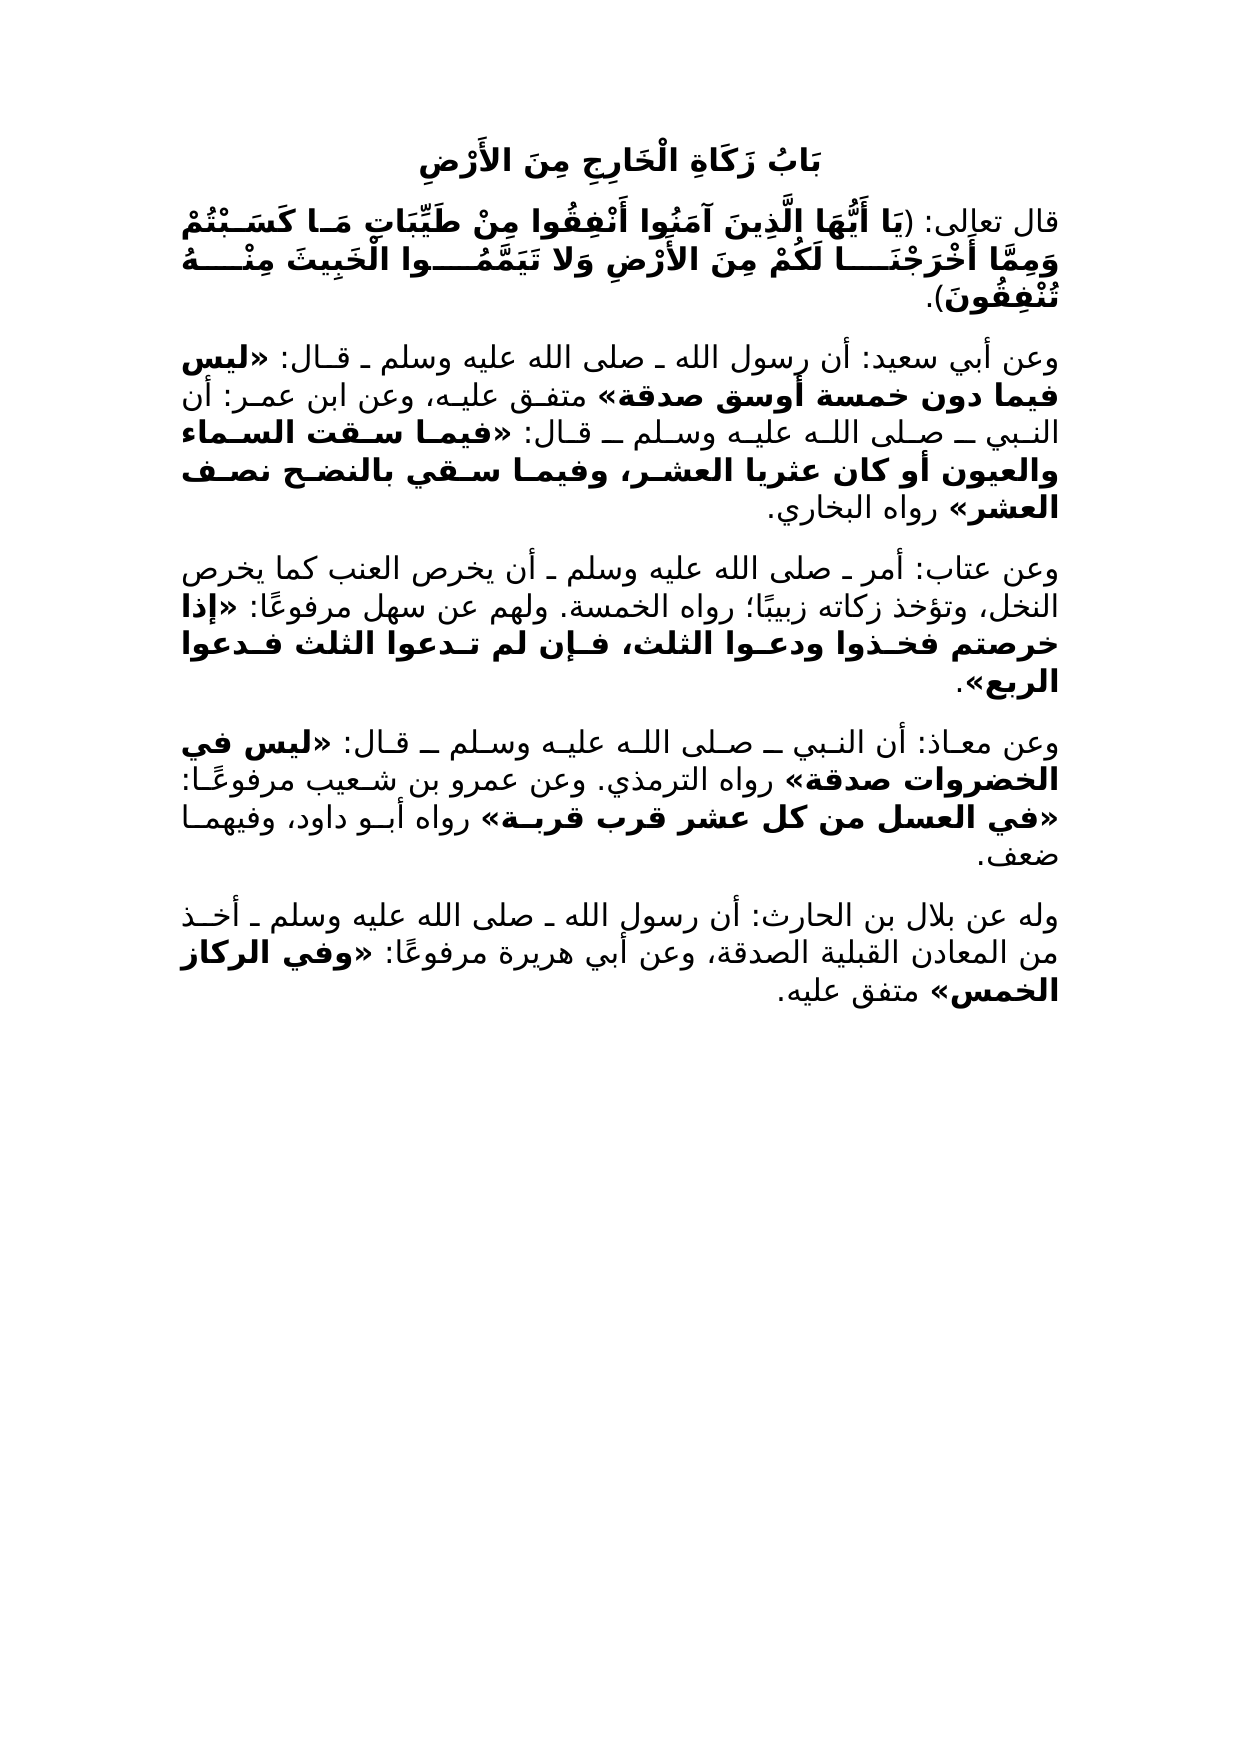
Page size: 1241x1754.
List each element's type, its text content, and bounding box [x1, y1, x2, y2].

text وعن أبي سعيد: أن رسول الله ـ صلى الله عليه وسلم ـ قال: «ليس فيما دون خمسة أوسق صدقة» متفق عليه، وعن ابن عمر: أن النبي ـ صلى الله عليه وسلم ـ قال: «فيما سقت السماء والعيون أو كان عثريا العشر، وفيما سقي بالنضح نصف العشر» رواه البخاري. [181, 338, 1059, 526]
text وعن عتاب: أمر ـ صلى الله عليه وسلم ـ أن يخرص العنب كما يخرص النخل، وتؤخذ زكاته زبيبًا؛ رواه الخمسة. ولهم عن سهل مرفوعًا: «إذا خرصتم فخذوا ودعوا الثلث، فإن لم تدعوا الثلث فدعوا الربع». [181, 549, 1059, 699]
text وعن معاذ: أن النبي ـ صلى الله عليه وسلم ـ قال: «ليس في الخضروات صدقة» رواه الترمذي. وعن عمرو بن شعيب مرفوعًا: «في العسل من كل عشر قرب قربة» رواه أبو داود، وفيهما ضعف. [181, 723, 1059, 873]
text بَابُ زَكَاةِ الْخَارِجِ مِنَ الأَرْضِ [181, 142, 1059, 179]
text قال تعالى: ﴿يَا أَيُّهَا الَّذِينَ آمَنُوا أَنْفِقُوا مِنْ طَيِّبَاتِ مَا كَسَبْتُمْ وَمِمَّا أَخْرَجْنَا لَكُمْ مِنَ الأَرْضِ وَلا تَيَمَّمُوا الْخَبِيثَ مِنْهُ تُنْفِقُونَ﴾. [181, 202, 1059, 315]
text وله عن بلال بن الحارث: أن رسول الله ـ صلى الله عليه وسلم ـ أخذ من المعادن القبلية الصدقة، وعن أبي هريرة مرفوعًا: «وفي الركاز الخمس» متفق عليه. [181, 896, 1059, 1009]
